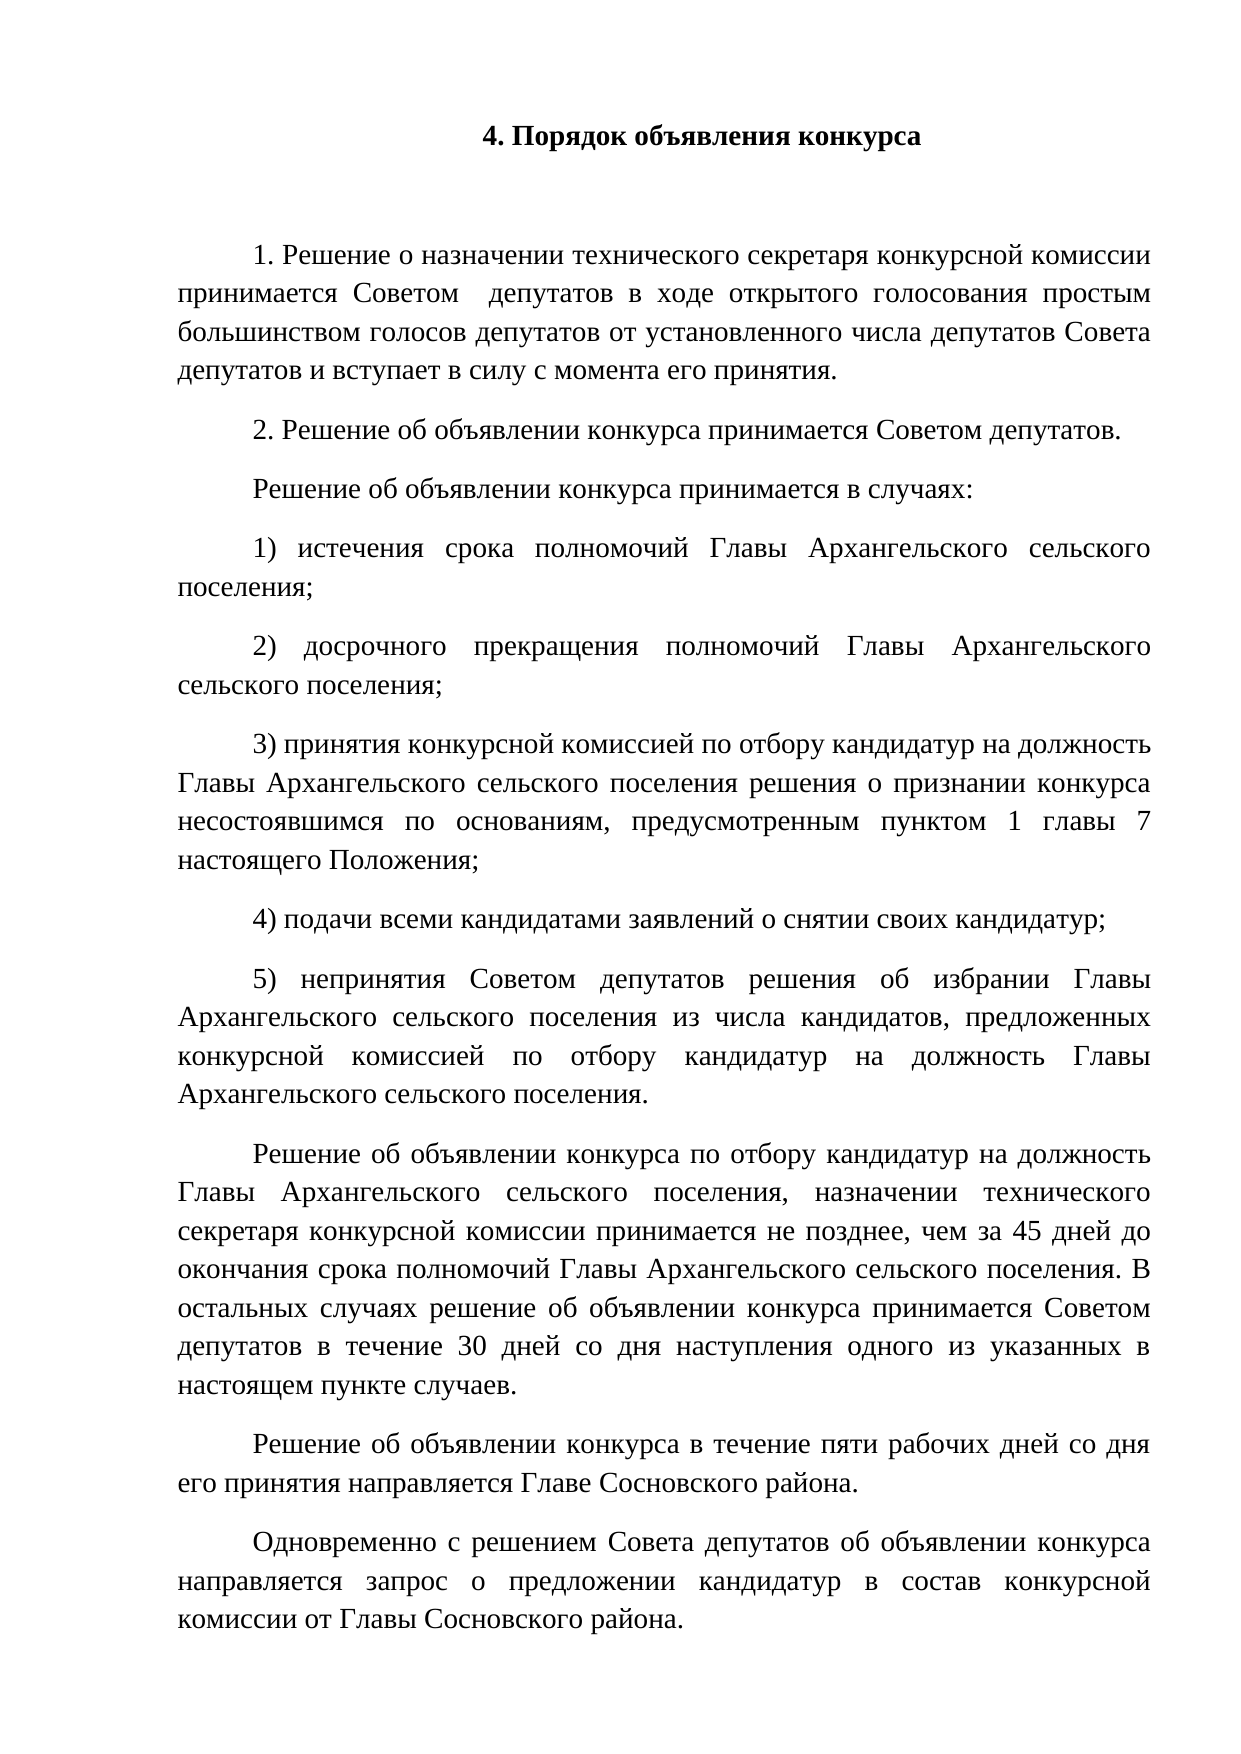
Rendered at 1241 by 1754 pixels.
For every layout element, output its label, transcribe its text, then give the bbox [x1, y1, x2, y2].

text 4) подачи всеми кандидатами заявлений о снятии своих кандидатур; [177, 901, 1152, 935]
text 1. Решение о назначении технического секретаря конкурсной комиссии принимается Советом депутатов в ходе открытого голосования простым большинством голосов депутатов от установленного числа депутатов Совета депутатов и вступает в силу с момента его принятия. [177, 237, 1152, 386]
text Решение об объявлении конкурса принимается в случаях: [177, 471, 1152, 505]
text 1) истечения срока полномочий Главы Архангельского сельского поселения; [177, 531, 1152, 603]
text 2) досрочного прекращения полномочий Главы Архангельского сельского поселения; [177, 628, 1152, 701]
text Решение об объявлении конкурса в течение пяти рабочих дней со дня его принятия направляется Главе Сосновского района. [177, 1426, 1152, 1498]
text Решение об объявлении конкурса по отбору кандидатур на должность Главы Архангельского сельского поселения, назначении технического секретаря конкурсной комиссии принимается не позднее, чем за 45 дней до окончания срока полномочий Главы Архангельского сельского поселения. В остальных случаях решение об объявлении конкурса принимается Советом депутатов в течение 30 дней со дня наступления одного из указанных в настоящем пункте случаев. [177, 1136, 1152, 1401]
text 5) непринятия Советом депутатов решения об избрании Главы Архангельского сельского поселения из числа кандидатов, предложенных конкурсной комиссией по отбору кандидатур на должность Главы Архангельского сельского поселения. [177, 961, 1152, 1110]
text 2. Решение об объявлении конкурса принимается Советом депутатов. [177, 412, 1152, 445]
text 4. Порядок объявления конкурса [177, 118, 1152, 152]
text 3) принятия конкурсной комиссией по отбору кандидатур на должность Главы Архангельского сельского поселения решения о признании конкурса несостоявшимся по основаниям, предусмотренным пунктом 1 главы 7 настоящего Положения; [177, 726, 1152, 876]
text Одновременно с решением Совета депутатов об объявлении конкурса направляется запрос о предложении кандидатур в состав конкурсной комиссии от Главы Сосновского района. [177, 1524, 1152, 1635]
